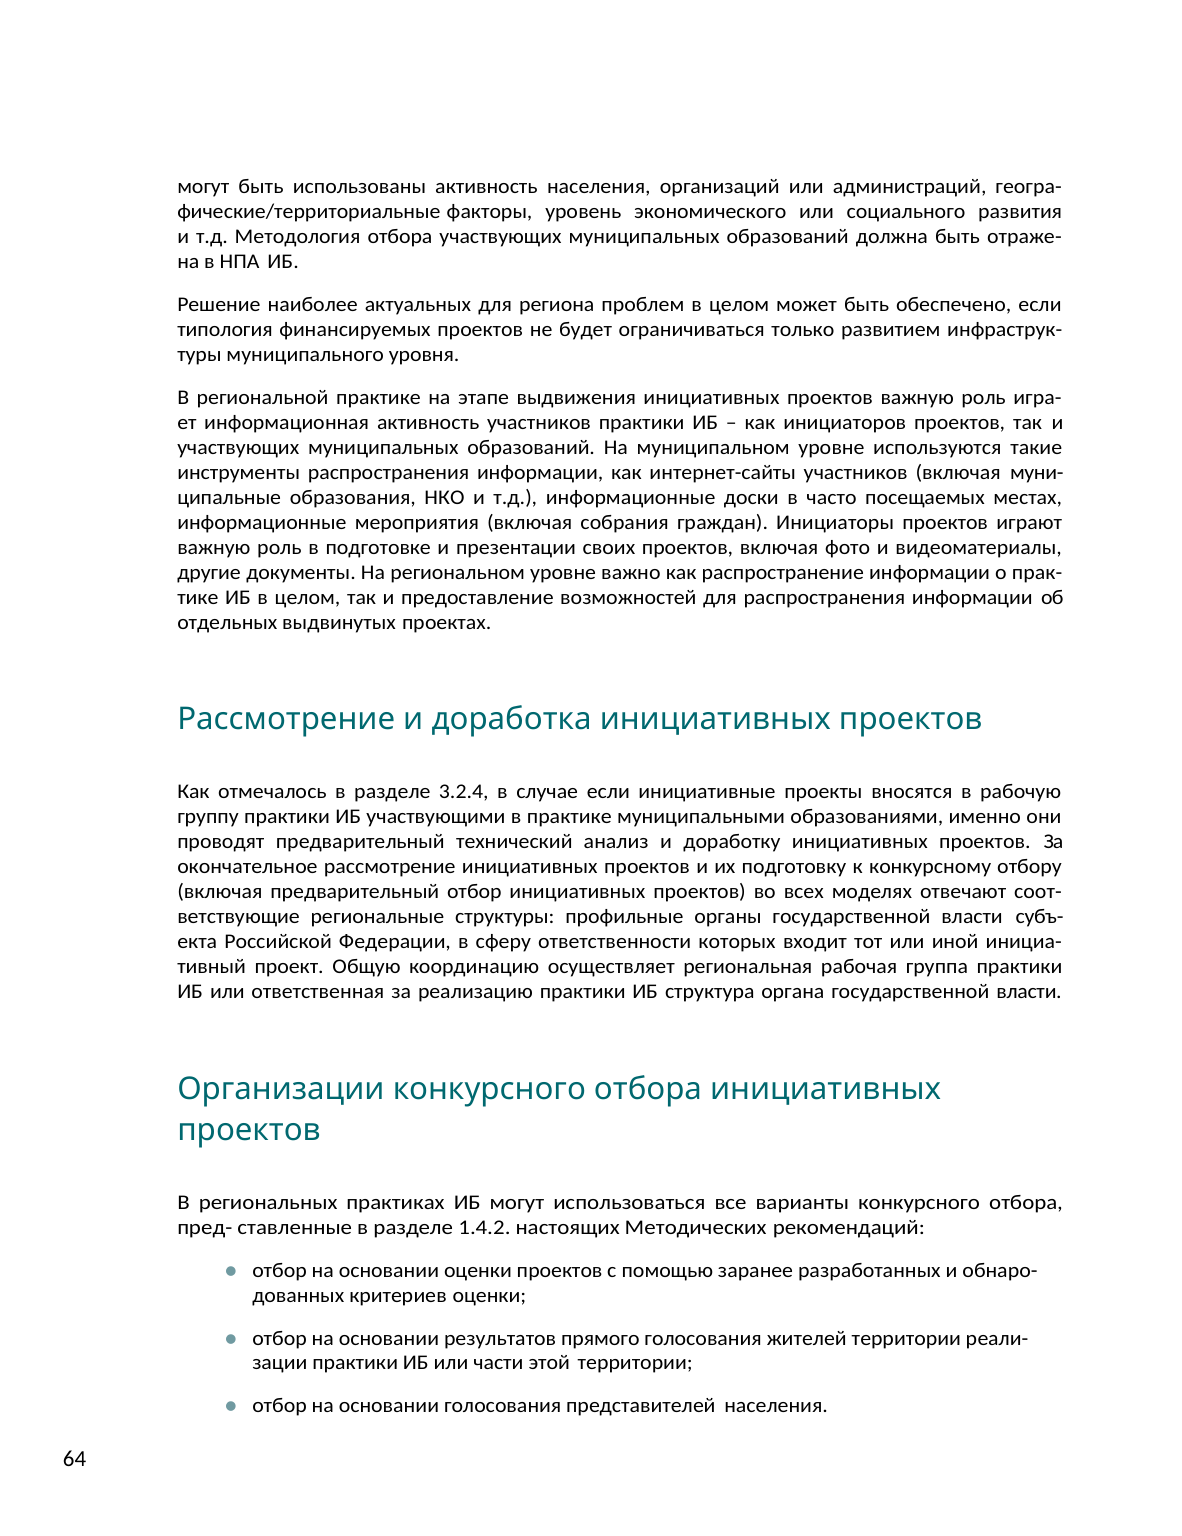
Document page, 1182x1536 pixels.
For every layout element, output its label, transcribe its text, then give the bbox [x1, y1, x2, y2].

subtitle Рассмотрение и доработка инициативных проектов [177, 696, 1108, 738]
text могут быть использованы активность населения, организаций или администраций, геогра- фические/территориальные факторы, уровень экономического или социального развития и т.д. Методология отбора участвующих муниципальных образований должна быть отраже- на в НПА ИБ. [177, 174, 1063, 273]
list отбор на основании голосования представителей населения. [224, 1392, 1108, 1418]
text Решение наиболее актуальных для региона проблем в целом может быть обеспечено, если типология финансируемых проектов не будет ограничиваться только развитием инфраструк- туры муниципального уровня. [177, 292, 1063, 366]
subtitle Организации конкурсного отбора инициативных проектов [177, 1066, 952, 1149]
text В региональной практике на этапе выдвижения инициативных проектов важную роль игра- ет информационная активность участников практики ИБ – как инициаторов проектов, так и участвующих муниципальных образований. На муниципальном уровне используются такие инструменты распространения информации, как интернет-сайты участников (включая муни- ципальные образования, НКО и т.д.), информационные доски в часто посещаемых местах, информационные мероприятия (включая собрания граждан). Инициаторы проектов играют важную роль в подготовке и презентации своих проектов, включая фото и видеоматериалы, другие документы. На региональном уровне важно как распространение информации о прак- тике ИБ в целом, так и предоставление возможностей для распространения информации об отдельных выдвинутых проектах. [177, 384, 1063, 634]
text В региональных практиках ИБ могут использоваться все варианты конкурсного отбора, пред- ставленные в разделе 1.4.2. настоящих Методических рекомендаций: [177, 1189, 1063, 1239]
list отбор на основании оценки проектов с помощью заранее разработанных и обнаро- дованных критериев оценки; [224, 1257, 1056, 1307]
list отбор на основании результатов прямого голосования жителей территории реали- зации практики ИБ или части этой территории; [224, 1325, 1045, 1375]
text Как отмечалось в разделе 3.2.4, в случае если инициативные проекты вносятся в рабочую группу практики ИБ участвующими в практике муниципальными образованиями, именно они проводят предварительный технический анализ и доработку инициативных проектов. За окончательное рассмотрение инициативных проектов и их подготовку к конкурсному отбору (включая предварительный отбор инициативных проектов) во всех моделях отвечают соот- ветствующие региональные структуры: профильные органы государственной власти субъ- екта Российской Федерации, в сферу ответственности которых входит тот или иной инициа- тивный проект. Общую координацию осуществляет региональная рабочая группа практики ИБ или ответственная за реализацию практики ИБ структура органа государственной власти. [177, 779, 1063, 1003]
